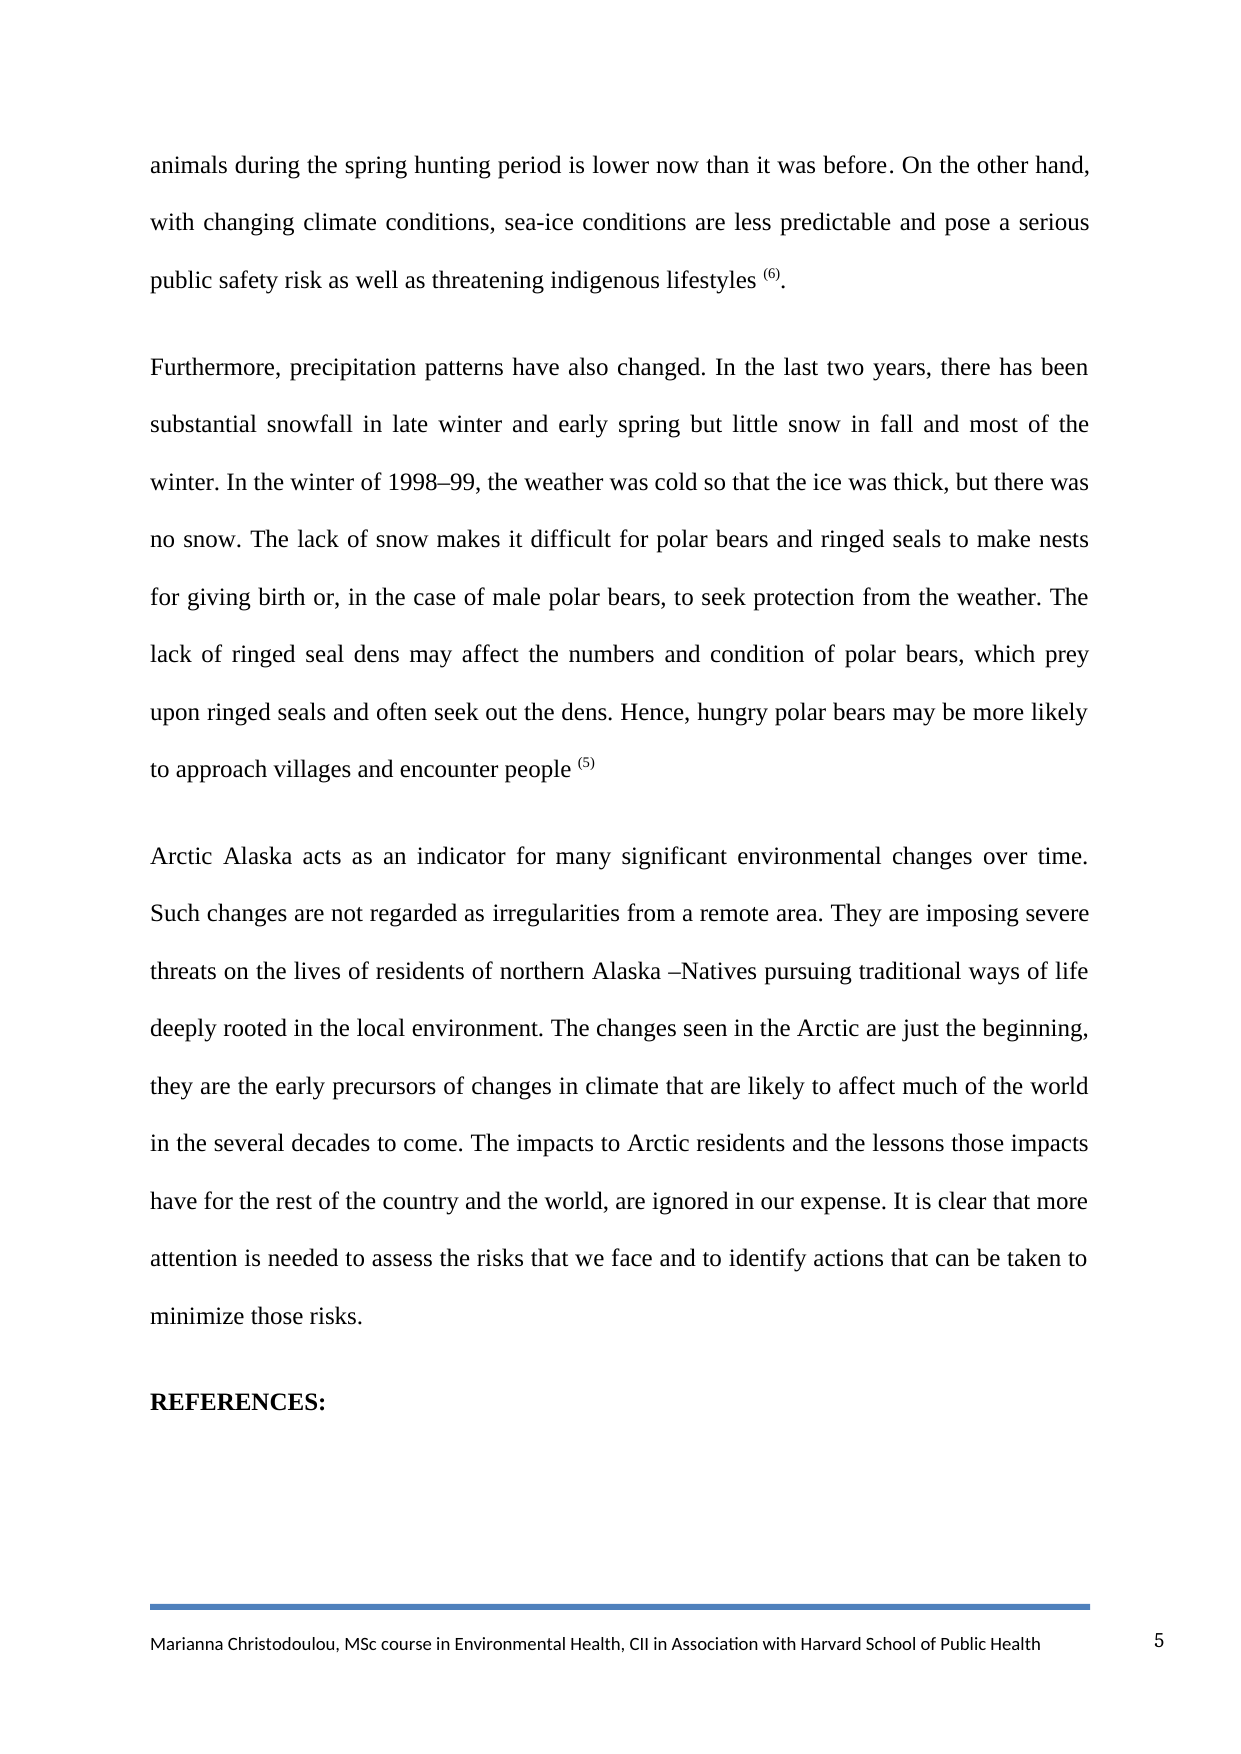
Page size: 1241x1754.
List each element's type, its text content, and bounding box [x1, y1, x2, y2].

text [150, 150, 1090, 294]
text Furthermore, precipitation patterns have also changed. In the last two years, there has been substantial snowfall in late winter and early spring but little snow in fall and most of the winter. In the winter of 1998–99, the weather was cold so that the ice was thick, but there was no snow. The lack of snow makes it difficult for polar bears and ringed seals to make nests for giving birth or, in the case of male polar bears, to seek protection from the weather. The lack of ringed seal dens may affect the numbers and condition of polar bears, which prey upon ringed seals and often seek out the dens. Hence, hungry polar bears may be more likely to approach villages and encounter people (5) [150, 352, 1090, 783]
text REFERENCES: [150, 1387, 1090, 1416]
text Arctic Alaska acts as an indicator for many significant environmental changes over time. Such changes are not regarded as irregularities from a remote area. They are imposing severe threats on the lives of residents of northern –Natives pursuing traditional ways of life deeply rooted in the local environment. The changes seen in the are just the beginning, they are the early precursors of changes in climate that are likely to affect much of the world in the several decades to come. The impacts to Arctic residents and the lessons those impacts have for the rest of the country and the world, are ignored in our expense. It is clear that more attention is needed to assess the risks that we face and to identify actions that can be taken to minimize those risks. [150, 841, 1090, 1329]
